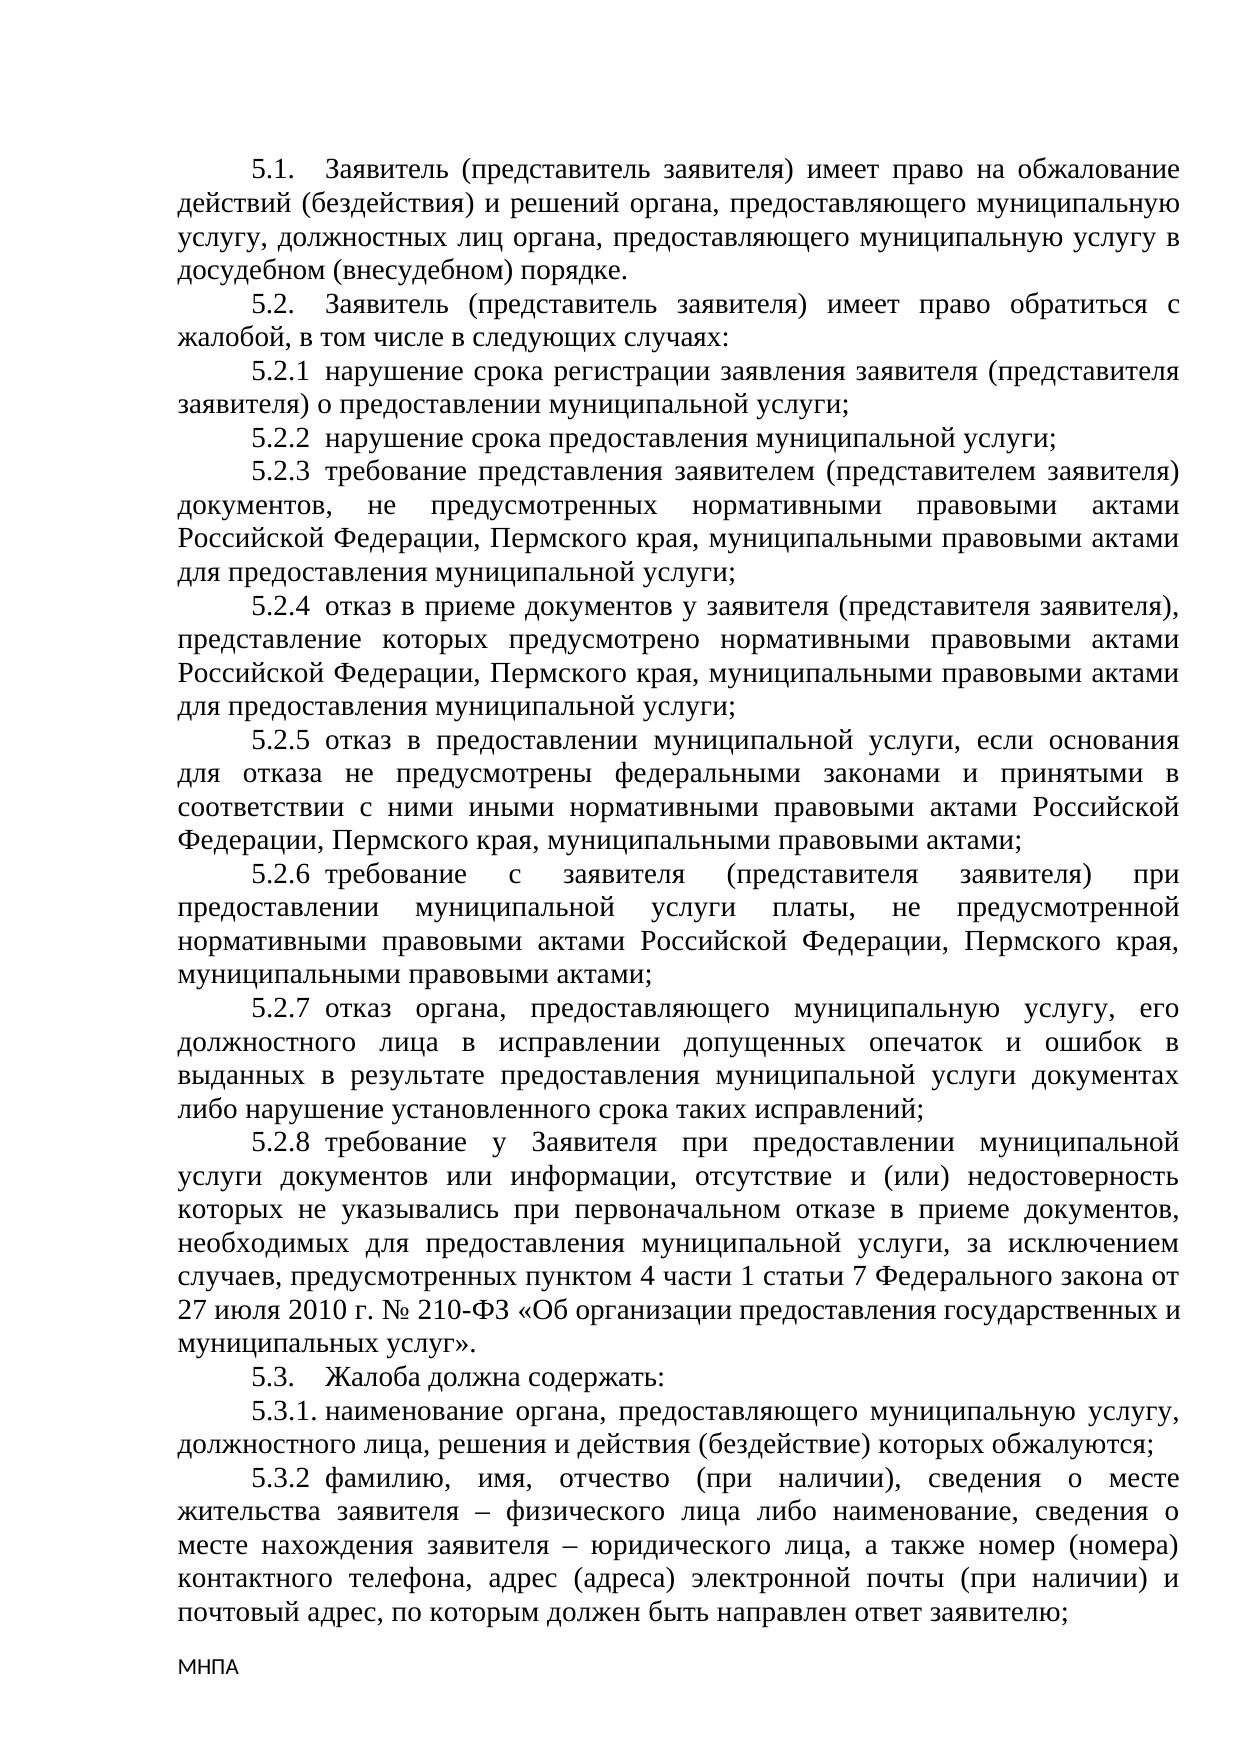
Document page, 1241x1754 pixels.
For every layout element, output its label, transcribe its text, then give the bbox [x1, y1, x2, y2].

list нарушение срока предоставления муниципальной услуги; [177, 420, 1181, 453]
list Заявитель (представитель заявителя) имеет право на обжалование действий (бездействия) и решений органа, предоставляющего муниципальную услугу, должностных лиц органа, предоставляющего муниципальную услугу в досудебном (внесудебном) порядке. [177, 152, 1181, 286]
list требование представления заявителем (представителем заявителя) документов, не предусмотренных нормативными правовыми актами Российской Федерации, Пермского края, муниципальными правовыми актами для предоставления муниципальной услуги; [177, 453, 1181, 588]
list требование у Заявителя при предоставлении муниципальной услуги документов или информации, отсутствие и (или) недостоверность которых не указывались при первоначальном отказе в приеме документов, необходимых для предоставления муниципальной услуги, за исключением случаев, предусмотренных пунктом 4 части 1 статьи 7 Федерального закона от 27 июля 2010 г. № 210-ФЗ «Об организации предоставления государственных и муниципальных услуг». [177, 1124, 1181, 1359]
list фамилию, имя, отчество (при наличии), сведения о месте жительства заявителя – физического лица либо наименование, сведения о месте нахождения заявителя – юридического лица, а также номер (номера) контактного телефона, адрес (адреса) электронной почты (при наличии) и почтовый адрес, по которым должен быть направлен ответ заявителю; [177, 1460, 1181, 1627]
list нарушение срока регистрации заявления заявителя (представителя заявителя) о предоставлении муниципальной услуги; [177, 353, 1181, 420]
list требование с заявителя (представителя заявителя) при предоставлении муниципальной услуги платы, не предусмотренной нормативными правовыми актами Российской Федерации, Пермского края, муниципальными правовыми актами; [177, 856, 1181, 990]
list отказ в приеме документов у заявителя (представителя заявителя), представление которых предусмотрено нормативными правовыми актами Российской Федерации, Пермского края, муниципальными правовыми актами для предоставления муниципальной услуги; [177, 588, 1181, 722]
list Жалоба должна содержать: [177, 1359, 1181, 1393]
list отказ органа, предоставляющего муниципальную услугу, его должностного лица в исправлении допущенных опечаток и ошибок в выданных в результате предоставления муниципальной услуги документах либо нарушение установленного срока таких исправлений; [177, 990, 1181, 1124]
list отказ в предоставлении муниципальной услуги, если основания для отказа не предусмотрены федеральными законами и принятыми в соответствии с ними иными нормативными правовыми актами Российской Федерации, Пермского края, муниципальными правовыми актами; [177, 722, 1181, 856]
list наименование органа, предоставляющего муниципальную услугу, должностного лица, решения и действия (бездействие) которых обжалуются; [177, 1393, 1181, 1460]
list Заявитель (представитель заявителя) имеет право обратиться с жалобой, в том числе в следующих случаях: [177, 286, 1181, 353]
